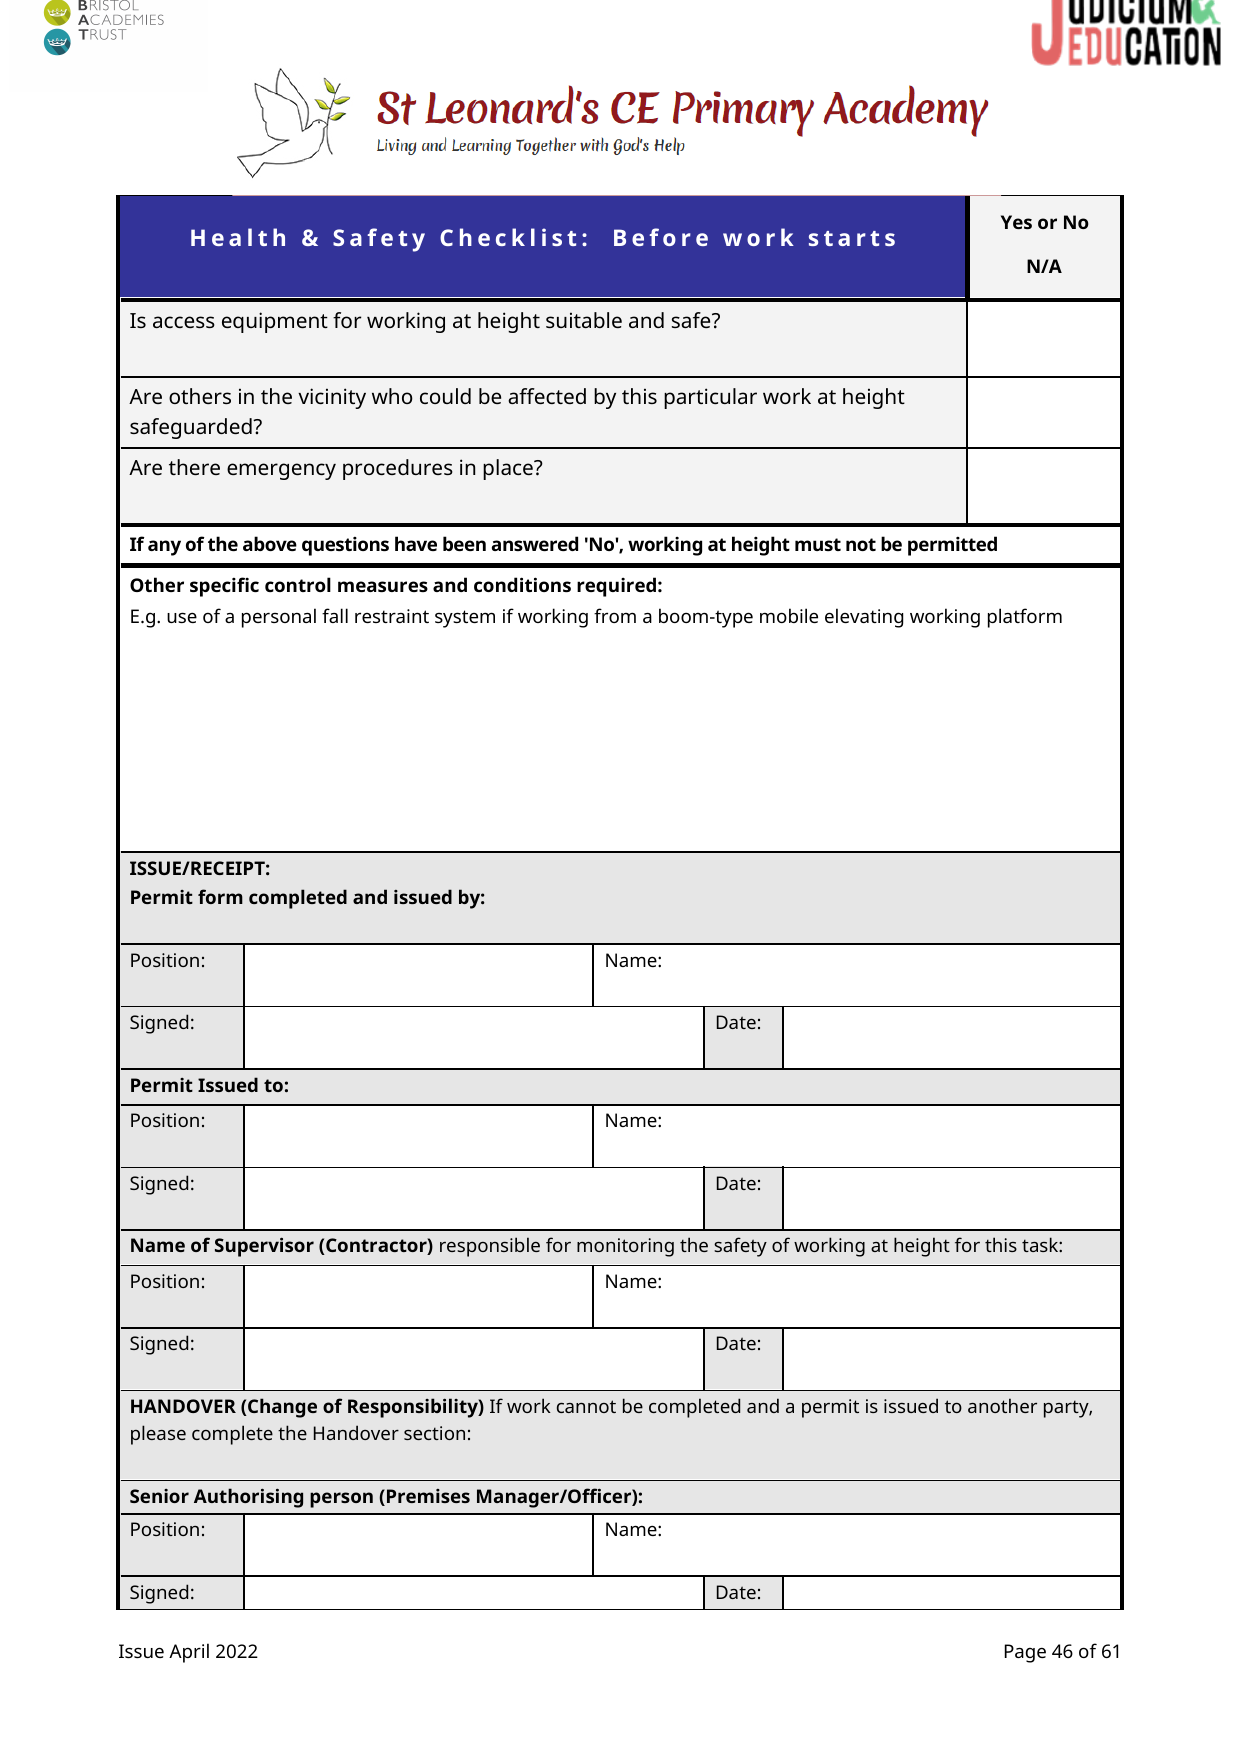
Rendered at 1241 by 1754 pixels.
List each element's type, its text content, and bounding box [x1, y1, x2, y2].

table_cell Date: [705, 1329, 782, 1389]
table_cell [245, 1266, 592, 1327]
table_cell [784, 1329, 1120, 1389]
table_cell Name of Supervisor (Contractor) responsible for monitoring the safety of working at height for this task: [120, 1230, 1120, 1264]
table_cell [245, 1106, 592, 1166]
picture [9, 0, 209, 92]
table_cell Permit Issued to: [120, 1069, 1120, 1104]
table_cell [245, 1168, 703, 1229]
table_cell Name: [594, 1266, 1120, 1327]
table_cell [245, 1007, 703, 1068]
table_cell Yes or No N/A [970, 196, 1120, 297]
table_cell [245, 1577, 703, 1609]
table_cell Position: [120, 1514, 243, 1575]
table_cell Date: [705, 1007, 782, 1068]
table_cell Are others in the vicinity who could be affected by this particular work at height safeguarded? [120, 377, 966, 447]
table_cell Other specific control measures and conditions required: E.g. use of a personal fall restraint system if working from a boom-type mobile elevating working platform [120, 564, 1120, 851]
table_cell Date: [705, 1168, 782, 1229]
table_cell [968, 378, 1120, 447]
table_cell If any of the above questions have been answered 'No', working at height must not be permitted [120, 524, 1120, 563]
picture [232, 57, 1002, 196]
table_cell [784, 1168, 1120, 1229]
table_cell [245, 1515, 592, 1575]
picture [1031, 0, 1222, 67]
table_cell Are there emergency procedures in place? [120, 448, 966, 523]
table_cell Health & Safety Checklist: Before work starts [120, 196, 965, 297]
table_cell Signed: [120, 1168, 243, 1229]
table_cell [968, 302, 1120, 376]
table_cell Is access equipment for working at height suitable and safe? [120, 299, 966, 376]
table_cell Name: [594, 1515, 1120, 1575]
table_cell Signed: [120, 1328, 243, 1389]
table_cell HANDOVER (Change of Responsibility) If work cannot be completed and a permit is issued to another party, please complete the Handover section: [120, 1391, 1120, 1479]
table_cell Signed: [120, 1007, 243, 1068]
table_cell [245, 945, 592, 1006]
table_cell ISSUE/RECEIPT: Permit form completed and issued by: [120, 852, 1120, 943]
table_cell Position: [120, 1266, 243, 1327]
table_cell [968, 449, 1120, 523]
table_cell [784, 1007, 1120, 1068]
table_cell [245, 1329, 703, 1389]
table_cell Name: [594, 945, 1120, 1006]
table_cell Date: [705, 1577, 782, 1609]
table_cell [784, 1577, 1120, 1609]
table_cell Senior Authorising person (Premises Manager/Officer): [120, 1481, 1120, 1513]
table_cell Signed: [120, 1576, 243, 1609]
table_cell Name: [594, 1106, 1120, 1166]
table_cell Position: [120, 1105, 243, 1166]
table_cell Position: [120, 944, 243, 1006]
